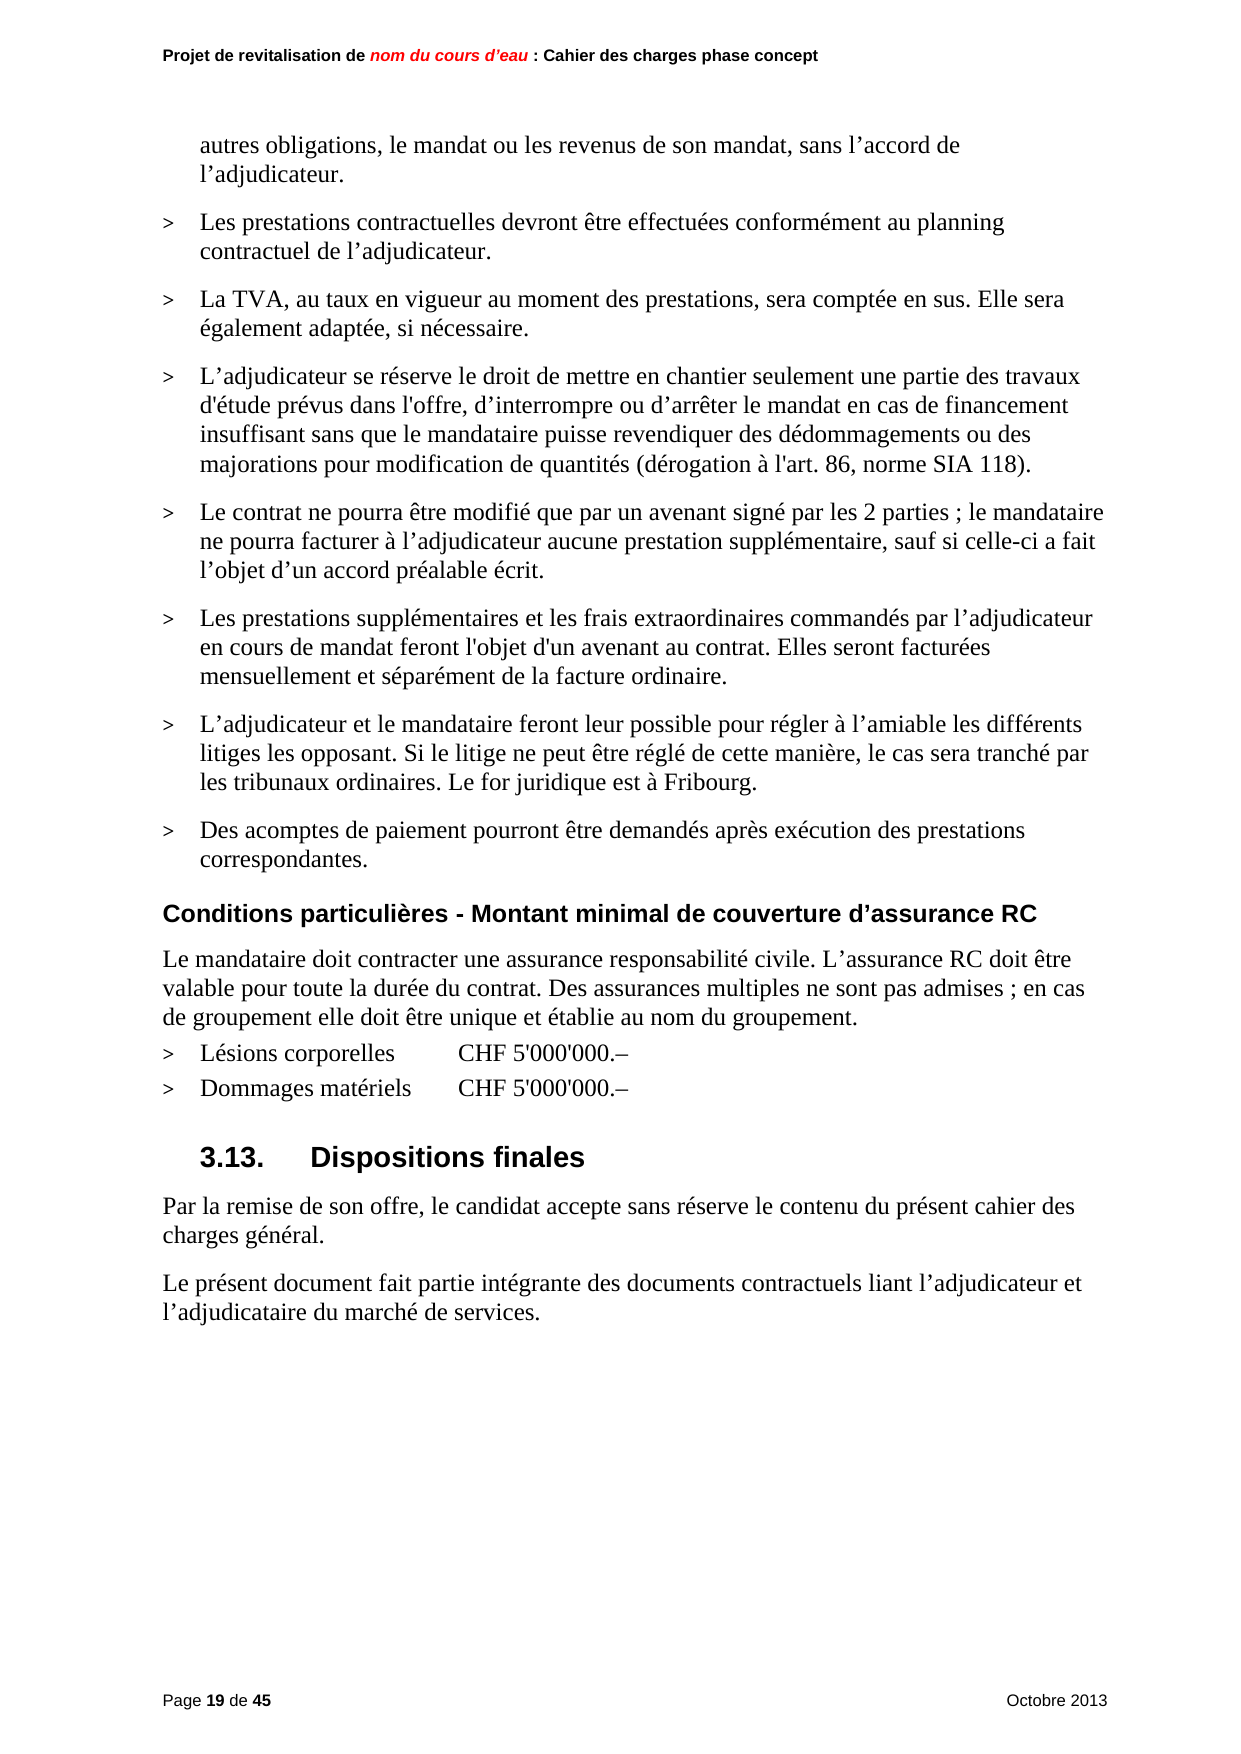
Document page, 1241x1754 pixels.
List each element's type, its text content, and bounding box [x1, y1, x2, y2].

subtitle Dispositions finales [199, 1140, 1107, 1173]
text L’adjudicateur et le mandataire feront leur possible pour régler à l’amiable les différents litiges les opposant. Si le litige ne peut être réglé de cette manière, le cas sera tranché par les tribunaux ordinaires. Le for juridique est à Fribourg. [162, 709, 1107, 797]
text Les prestations supplémentaires et les frais extraordinaires commandés par l’adjudicateur en cours de mandat feront l'objet d'un avenant au contrat. Elles seront facturées mensuellement et séparément de la facture ordinaire. [162, 603, 1107, 690]
text Par la remise de son offre, le candidat accepte sans réserve le contenu du présent cahier des charges général. [162, 1191, 1107, 1249]
text L’adjudicateur se réserve le droit de mettre en chantier seulement une partie des travaux d'étude prévus dans l'offre, d’interrompre ou d’arrêter le mandat en cas de financement insuffisant sans que le mandataire puisse revendiquer des dédommagements ou des majorations pour modification de quantités (dérogation à l'art. 86, norme SIA 118). [162, 361, 1107, 478]
text Lésions corporelles CHF 5'000'000.– [162, 1038, 1107, 1067]
text Le présent document fait partie intégrante des documents contractuels liant l’adjudicateur et l’adjudicataire du marché de services. [162, 1268, 1107, 1326]
text Le contrat ne pourra être modifié que par un avenant signé par les 2 parties ; le mandataire ne pourra facturer à l’adjudicateur aucune prestation supplémentaire, sauf si celle-ci a fait l’objet d’un accord préalable écrit. [162, 497, 1107, 584]
subtitle Conditions particulières - Montant minimal de couverture d’assurance RC [162, 899, 1107, 927]
text Dommages matériels CHF 5'000'000.– [162, 1073, 1107, 1102]
text Des acomptes de paiement pourront être demandés après exécution des prestations correspondantes. [162, 815, 1107, 874]
text La TVA, au taux en vigueur au moment des prestations, sera comptée en sus. Elle sera également adaptée, si nécessaire. [162, 284, 1107, 342]
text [162, 130, 1107, 188]
text Le mandataire doit contracter une assurance responsabilité civile. L’assurance RC doit être valable pour toute la durée du contrat. Des assurances multiples ne sont pas admises ; en cas de groupement elle doit être unique et établie au nom du groupement. [162, 944, 1107, 1032]
text Les prestations contractuelles devront être effectuées conformément au planning contractuel de l’adjudicateur. [162, 207, 1107, 265]
